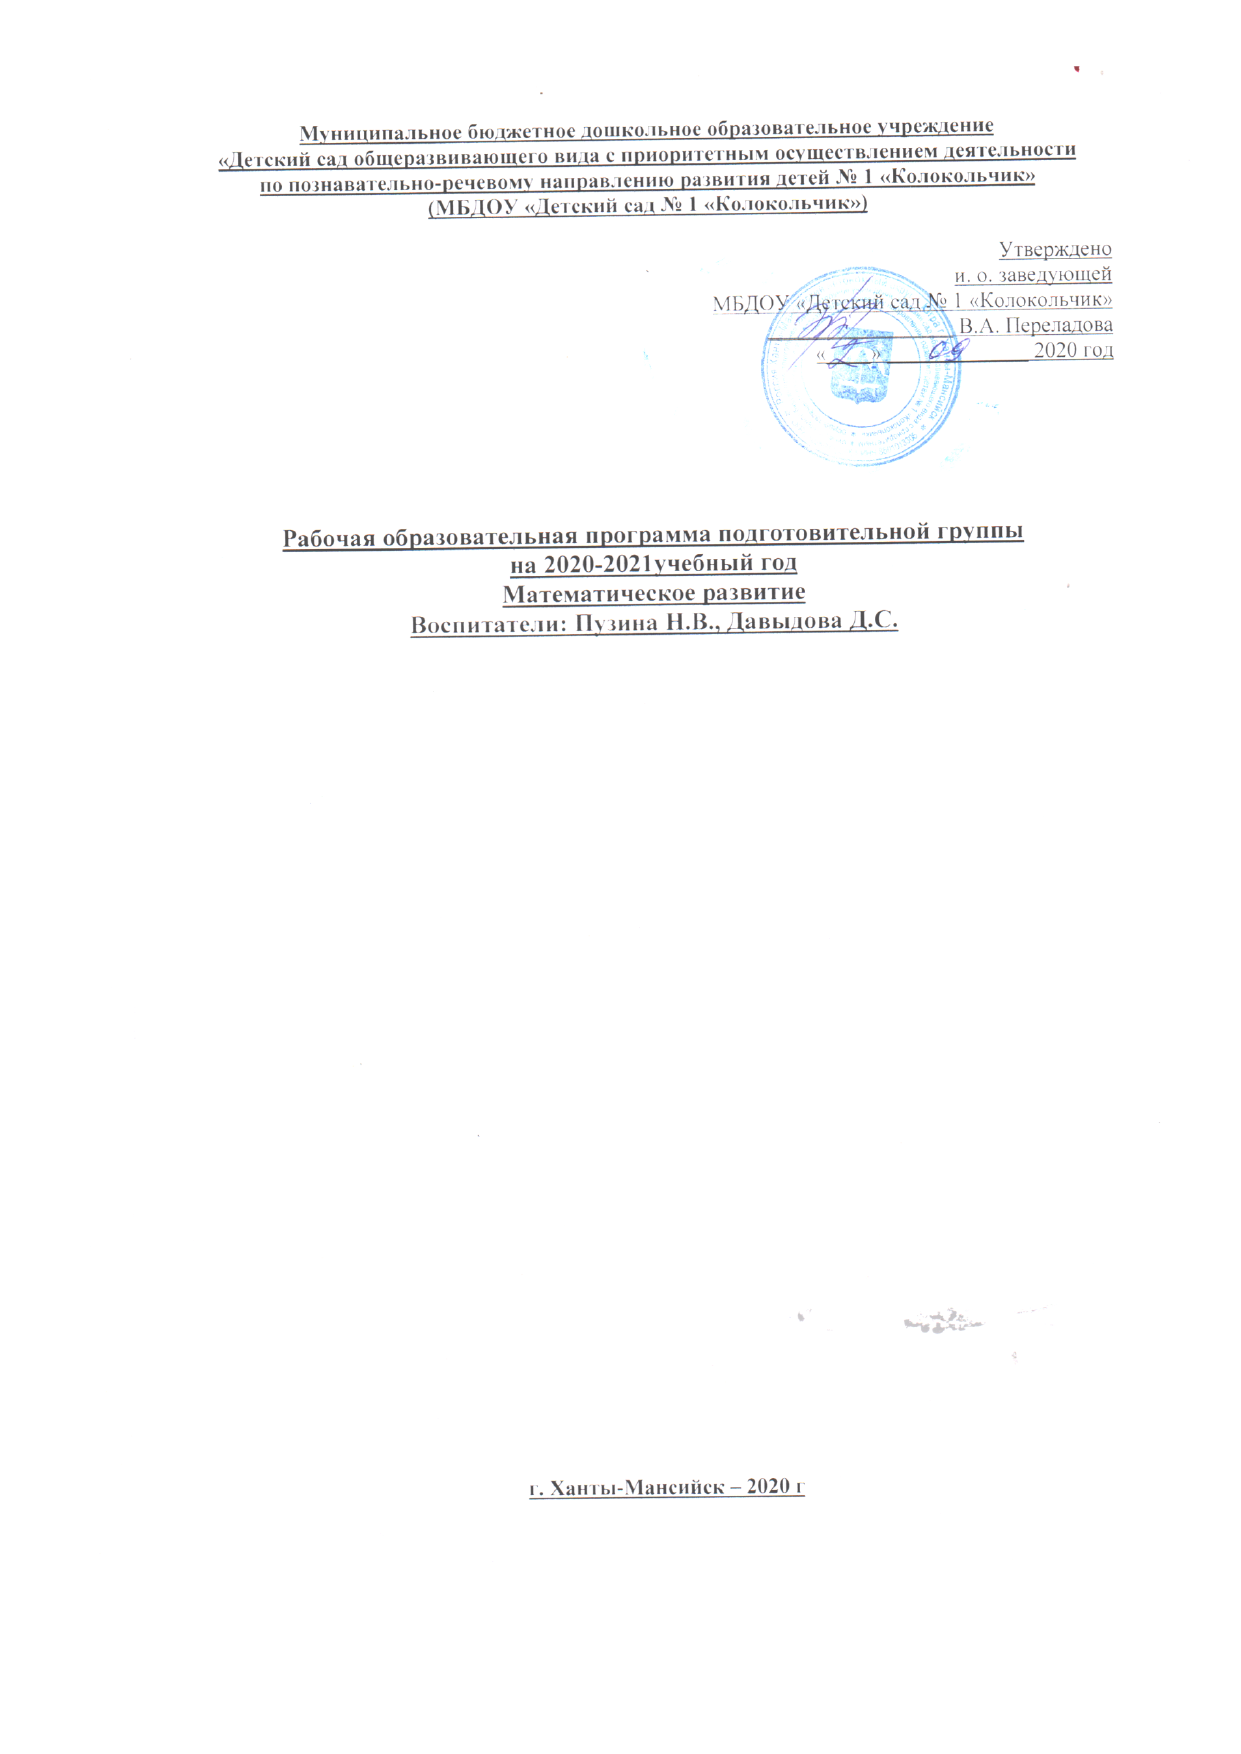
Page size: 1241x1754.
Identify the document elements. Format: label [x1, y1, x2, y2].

picture [88, 59, 1201, 1589]
